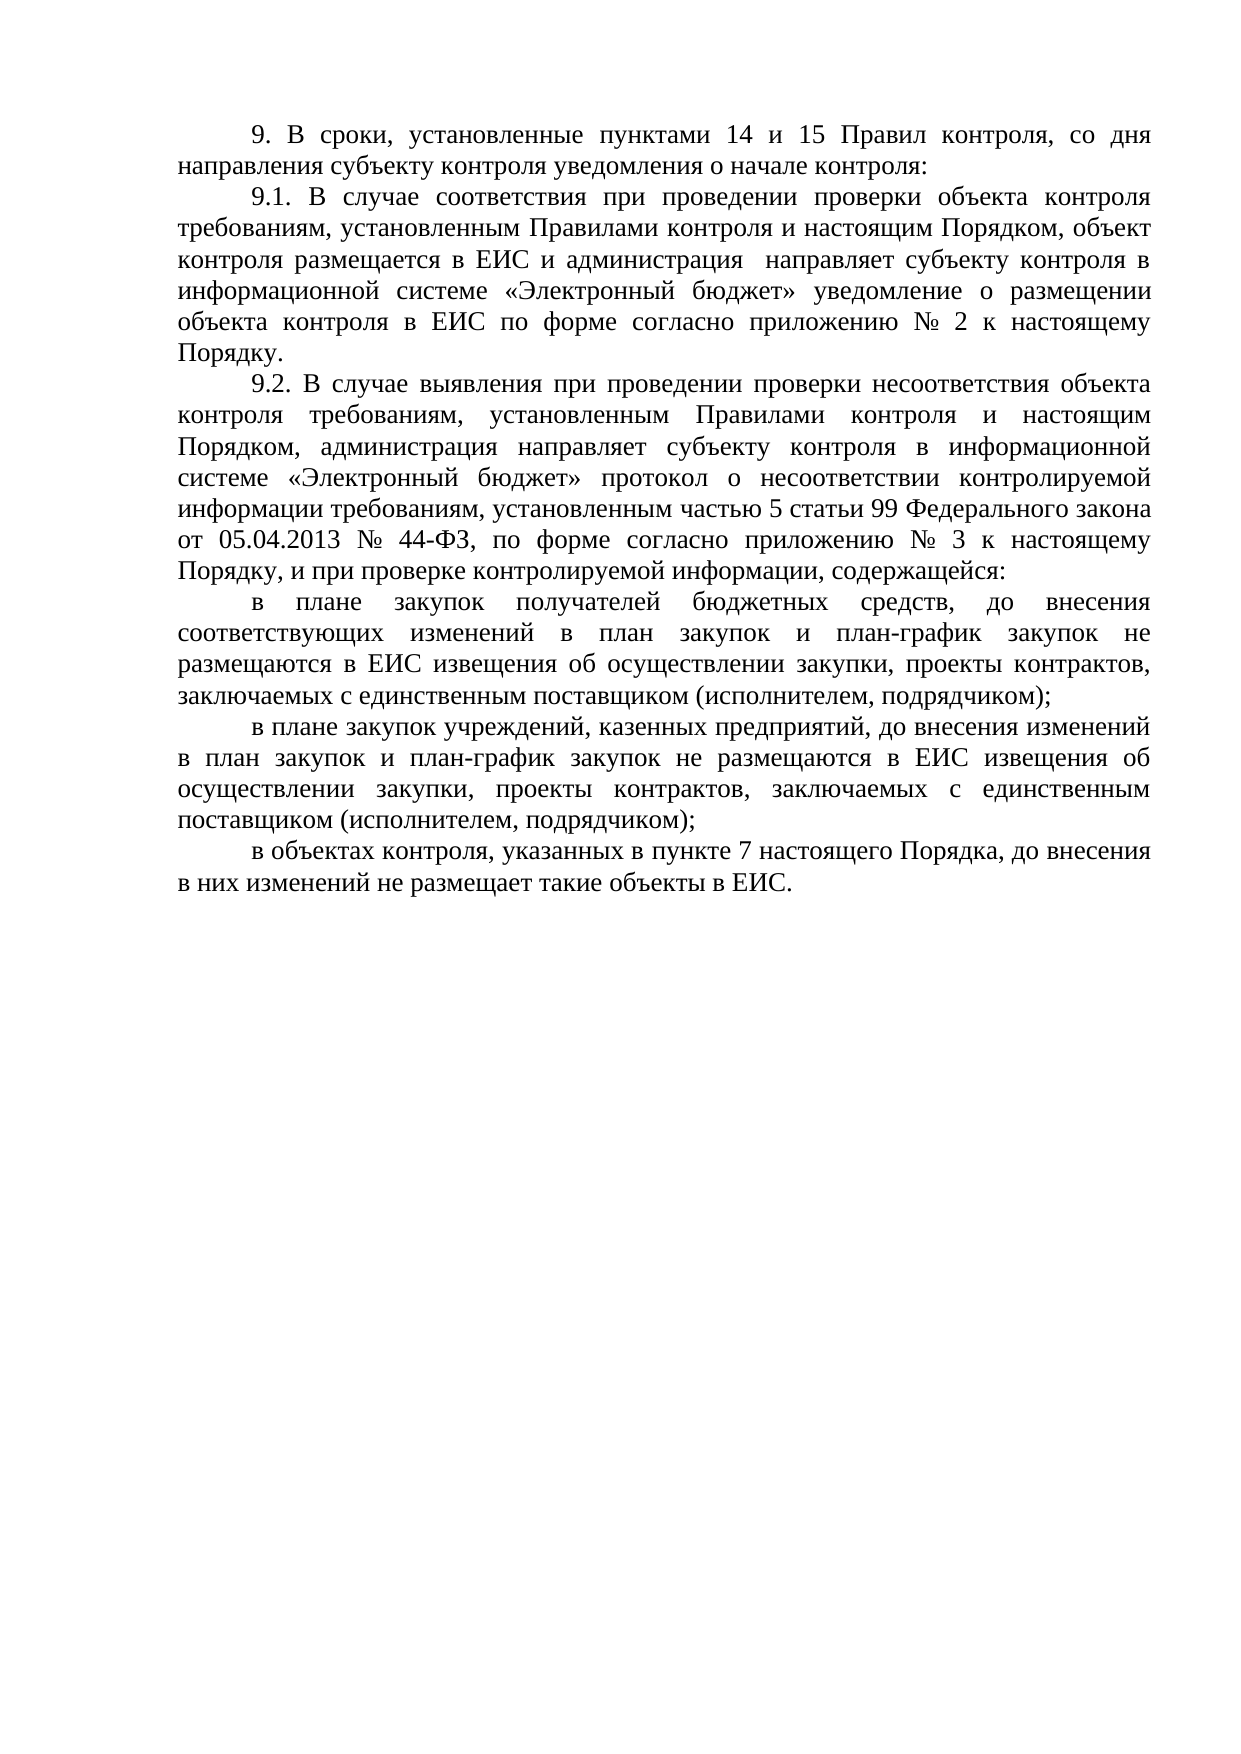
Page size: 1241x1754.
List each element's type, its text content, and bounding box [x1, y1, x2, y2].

text в плане закупок учреждений, казенных предприятий, до внесения изменений в план закупок и план-график закупок не размещаются в ЕИС извещения об осуществлении закупки, проекты контрактов, заключаемых с единственным поставщиком (исполнителем, подрядчиком); [177, 710, 1152, 834]
text в плане закупок получателей бюджетных средств, до внесения соответствующих изменений в план закупок и план-график закупок не размещаются в ЕИС извещения об осуществлении закупки, проекты контрактов, заключаемых с единственным поставщиком (исполнителем, подрядчиком); [177, 585, 1152, 710]
text 9.2. В случае выявления при проведении проверки несоответствия объекта контроля требованиям, установленным Правилами контроля и настоящим Порядком, администрация направляет субъекту контроля в информационной системе «Электронный бюджет» протокол о несоответствии контролируемой информации требованиям, установленным частью 5 статьи 99 Федерального закона от 05.04.2013 № 44-ФЗ, по форме согласно приложению № 3 к настоящему Порядку, и при проверке контролируемой информации, содержащейся: [177, 367, 1152, 585]
text 9.1. В случае соответствия при проведении проверки объекта контроля требованиям, установленным Правилами контроля и настоящим Порядком, объект контроля размещается в ЕИС и администрация направляет субъекту контроля в информационной системе «Электронный бюджет» уведомление о размещении объекта контроля в ЕИС по форме согласно приложению № 2 к настоящему Порядку. [177, 180, 1152, 367]
text в объектах контроля, указанных в пункте 7 настоящего Порядка, до внесения в них изменений не размещает такие объекты в ЕИС. [177, 834, 1152, 897]
text 9. В сроки, установленные пунктами 14 и 15 Правил контроля, со дня направления субъекту контроля уведомления о начале контроля: [177, 118, 1152, 180]
